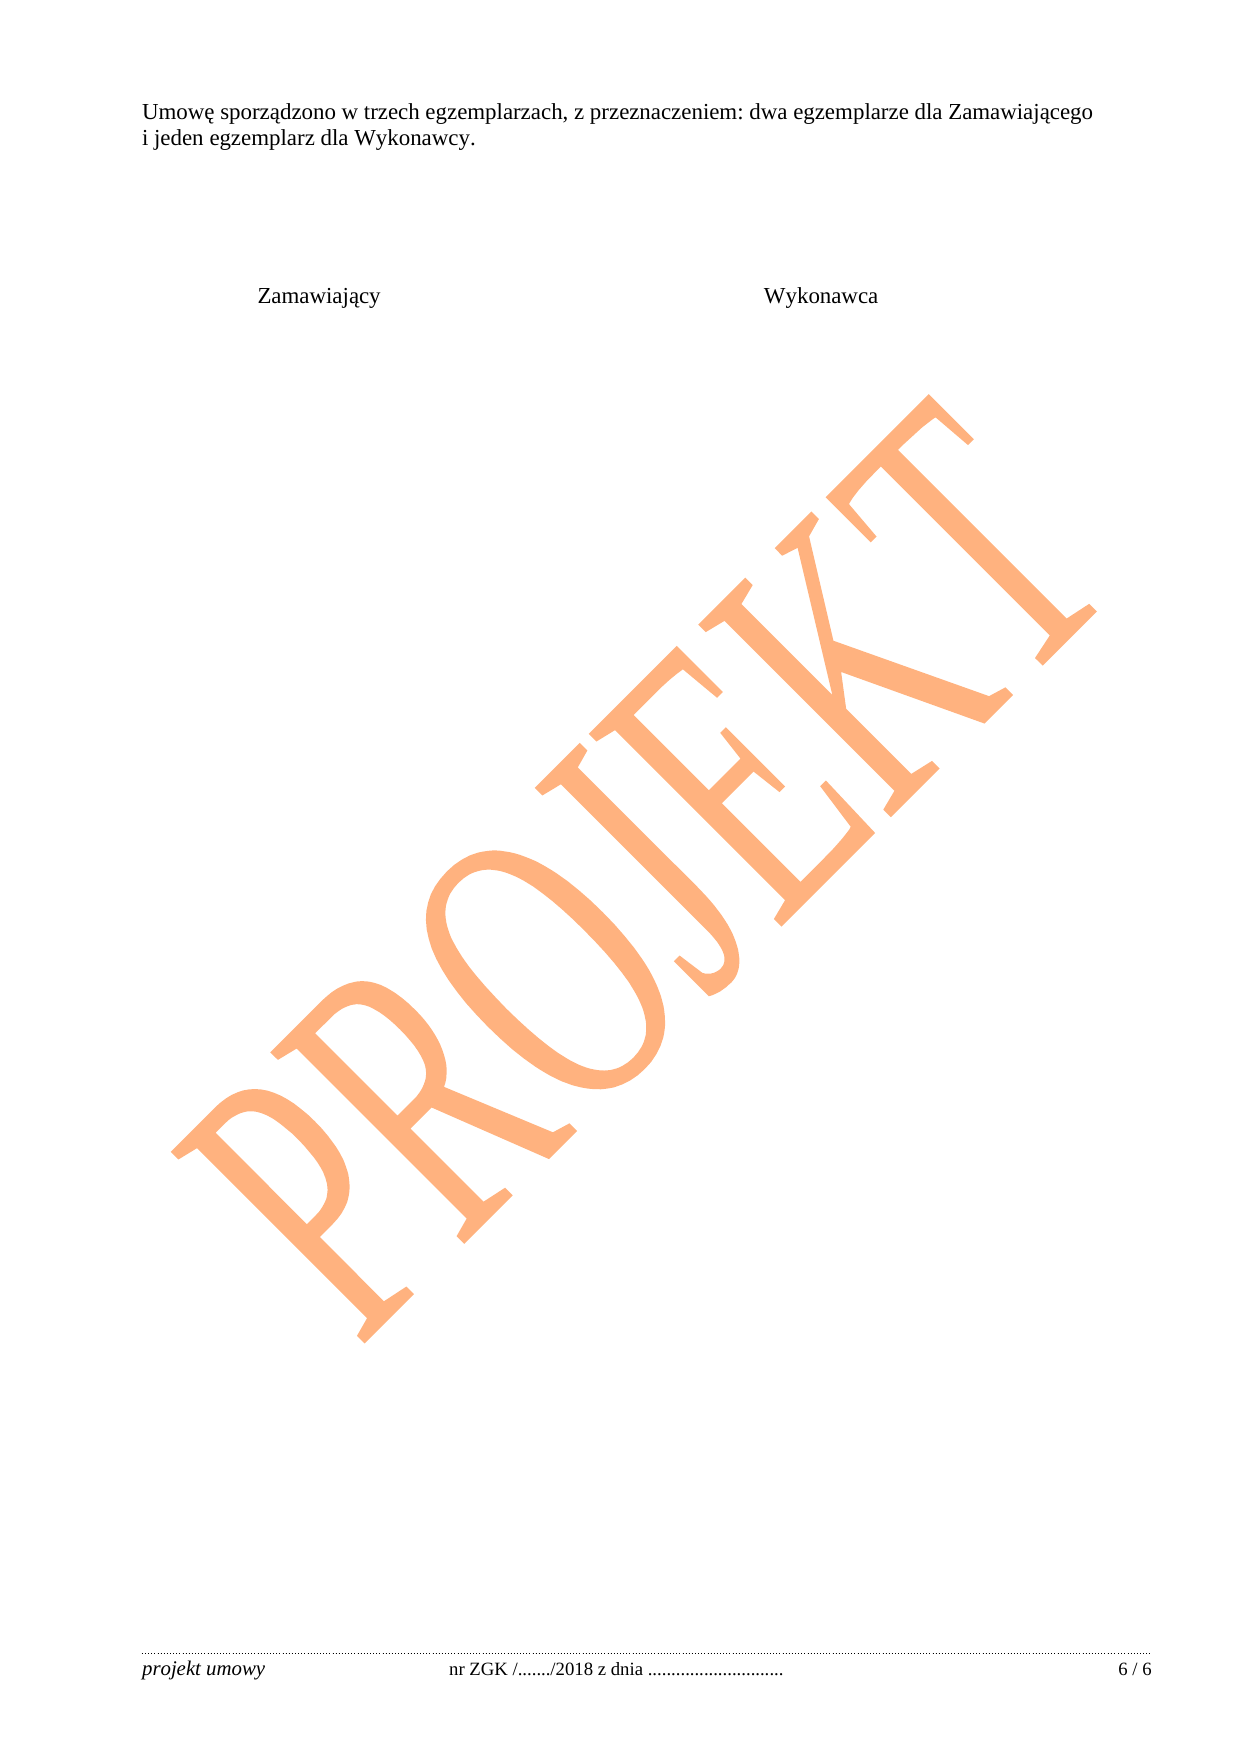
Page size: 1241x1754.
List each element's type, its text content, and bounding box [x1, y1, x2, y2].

text Umowę sporządzono w trzech egzemplarzach, z przeznaczeniem: dwa egzemplarze dla Zamawiającego i jeden egzemplarz dla Wykonawcy. [142, 98, 1152, 151]
text Zamawiający Wykonawca [142, 282, 1152, 309]
